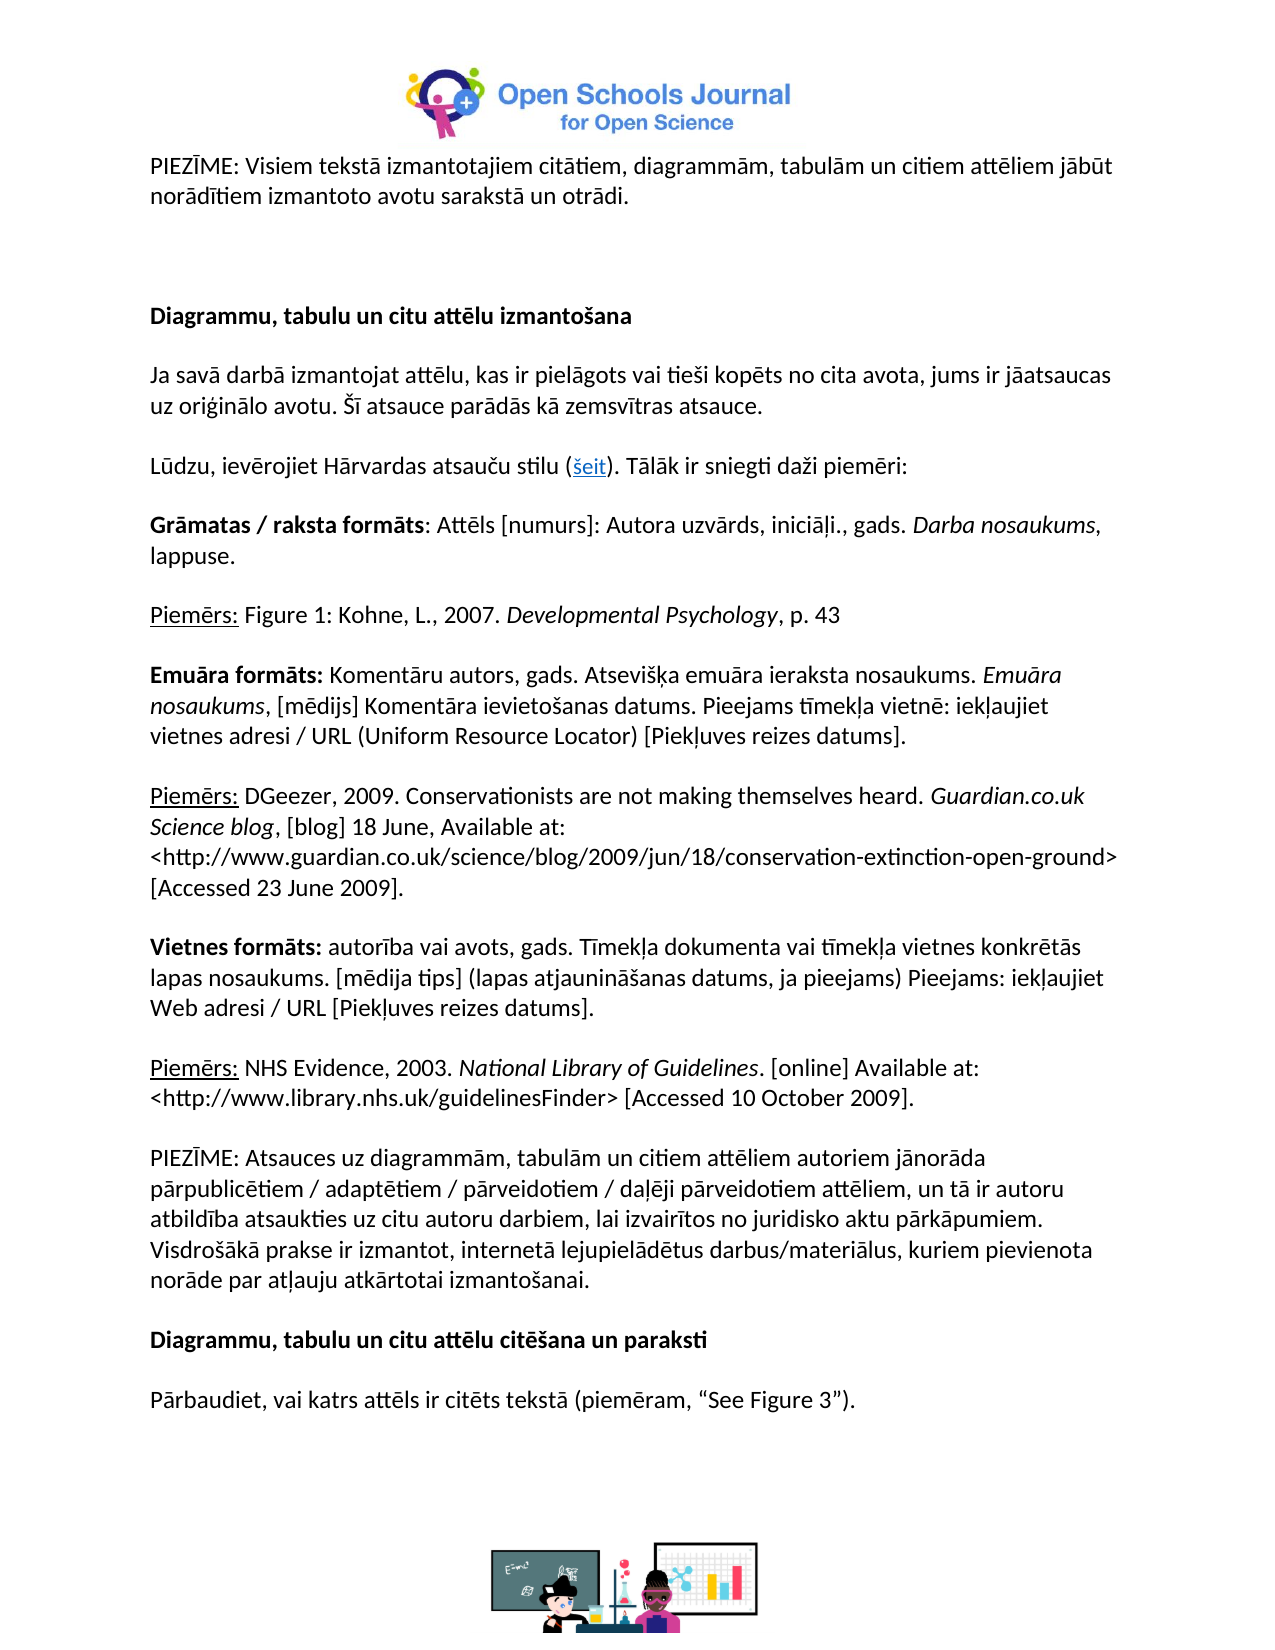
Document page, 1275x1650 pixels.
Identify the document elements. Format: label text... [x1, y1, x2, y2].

text Grāmatas / raksta formāts: Attēls [numurs]: Autora uzvārds, iniciāļi., gads. Darba nosaukums, lappuse. [150, 509, 1125, 571]
text PIEZĪME: Visiem tekstā izmantotajiem citātiem, diagrammām, tabulām un citiem attēliem jābūt norādītiem izmantoto avotu sarakstā un otrādi. [150, 150, 1125, 211]
text Vietnes formāts: autorība vai avots, gads. Tīmekļa dokumenta vai tīmekļa vietnes konkrētās lapas nosaukums. [mēdija tips] (lapas atjaunināšanas datums, ja pieejams) Pieejams: iekļaujiet Web adresi / URL [Piekļuves reizes datums]. [150, 931, 1125, 1023]
text Pārbaudiet, vai katrs attēls ir citēts tekstā (piemēram, “See Figure 3”). [150, 1384, 1125, 1414]
picture [396, 61, 807, 149]
text Lūdzu, ievērojiet Hārvardas atsauču stilu (šeit). Tālāk ir sniegti daži piemēri: [150, 450, 1125, 480]
text Diagrammu, tabulu un citu attēlu izmantošana [150, 300, 1125, 330]
text Piemērs: Figure 1: Kohne, L., 2007. Developmental Psychology, p. 43 [150, 600, 1125, 630]
text Ja savā darbā izmantojat attēlu, kas ir pielāgots vai tieši kopēts no cita avota, jums ir jāatsaucas uz oriģinālo avotu. Šī atsauce parādās kā zemsvītras atsauce. [150, 359, 1125, 421]
text Piemērs: DGeezer, 2009. Conservationists are not making themselves heard. Guardian.co.uk Science blog, [blog] 18 June, Available at: <http://www.guardian.co.uk/science/blog/2009/jun/18/conservation-extinction-open-ground> [Accessed 23 June 2009]. [150, 780, 1125, 902]
text Piemērs: NHS Evidence, 2003. National Library of Guidelines. [online] Available at: <http://www.library.nhs.uk/guidelinesFinder> [Accessed 10 October 2009]. [150, 1052, 1125, 1113]
text Emuāra formāts: Komentāru autors, gads. Atsevišķa emuāra ieraksta nosaukums. Emuāra nosaukums, [mēdijs] Komentāra ievietošanas datums. Pieejams tīmekļa vietnē: iekļaujiet vietnes adresi / URL (Uniform Resource Locator) [Piekļuves reizes datums]. [150, 659, 1125, 751]
text Diagrammu, tabulu un citu attēlu citēšana un paraksti [150, 1324, 1125, 1354]
text PIEZĪME: Atsauces uz diagrammām, tabulām un citiem attēliem autoriem jānorāda pārpublicētiem / adaptētiem / pārveidotiem / daļēji pārveidotiem attēliem, un tā ir autoru atbildība atsaukties uz citu autoru darbiem, lai izvairītos no juridisko aktu pārkāpumiem. Visdrošākā prakse ir izmantot, internetā lejupielādētus darbus/materiālus, kuriem pievienota norāde par atļauju atkārtotai izmantošanai. [150, 1142, 1125, 1295]
